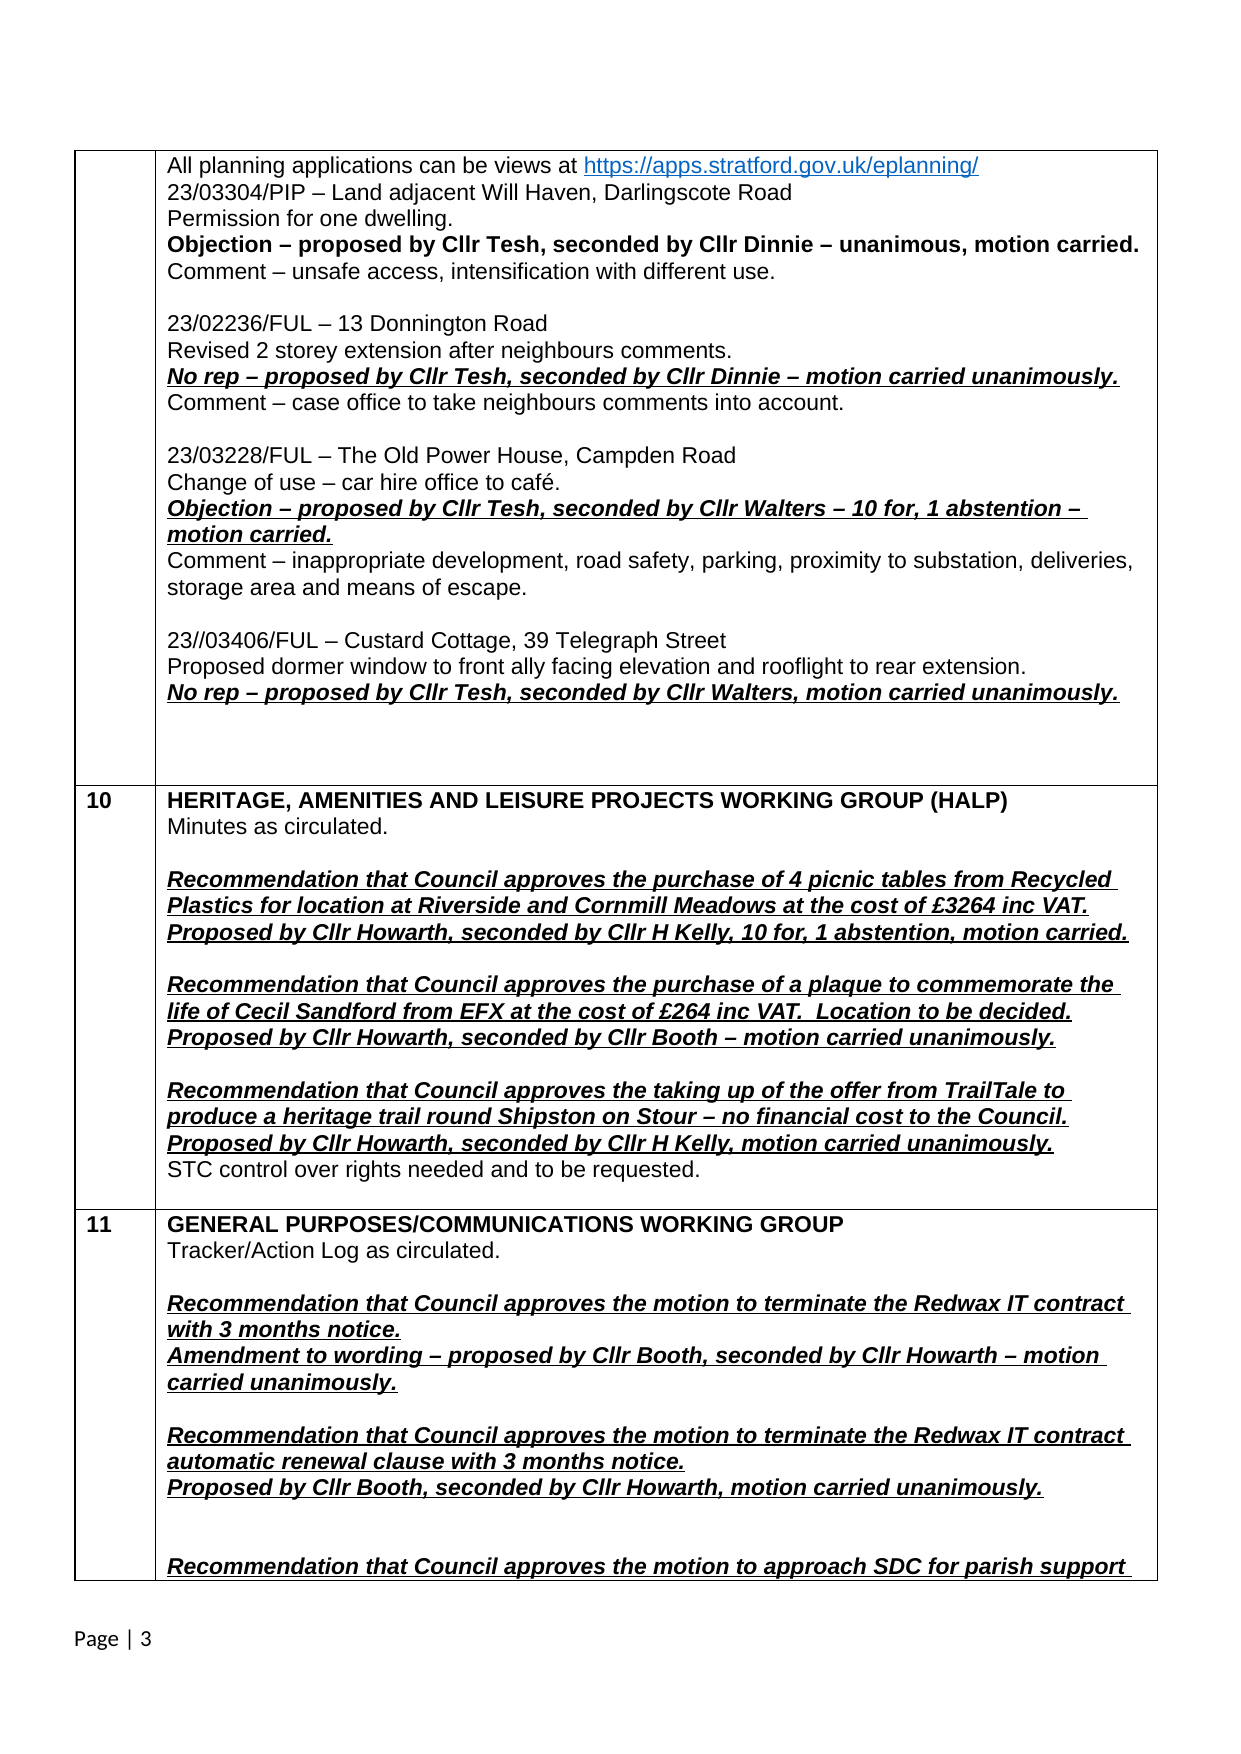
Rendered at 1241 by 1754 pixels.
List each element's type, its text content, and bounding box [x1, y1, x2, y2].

table_cell 10 [76, 786, 155, 1208]
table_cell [156, 1210, 1157, 1580]
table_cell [156, 151, 1157, 785]
table_cell HERITAGE, AMENITIES AND LEISURE PROJECTS WORKING GROUP (HALP) Minutes as circulated. Recommendation that Council approves the purchase of 4 picnic tables from Recycled Plastics for location at Riverside and Cornmill Meadows at the cost of £3264 inc VAT. Proposed by Cllr Howarth, seconded by Cllr H Kelly, 10 for, 1 abstention, motion carried. Recommendation that Council approves the purchase of a plaque to commemorate the life of Cecil Sandford from EFX at the cost of £264 inc VAT. Location to be decided. Proposed by Cllr Howarth, seconded by Cllr Booth – motion carried unanimously. Recommendation that Council approves the taking up of the offer from TrailTale to produce a heritage trail round Shipston on Stour – no financial cost to the Council. Proposed by Cllr Howarth, seconded by Cllr H Kelly, motion carried unanimously. STC control over rights needed and to be requested. [156, 786, 1157, 1208]
table_cell 11 [76, 1210, 155, 1580]
table_cell 9 [76, 151, 155, 785]
